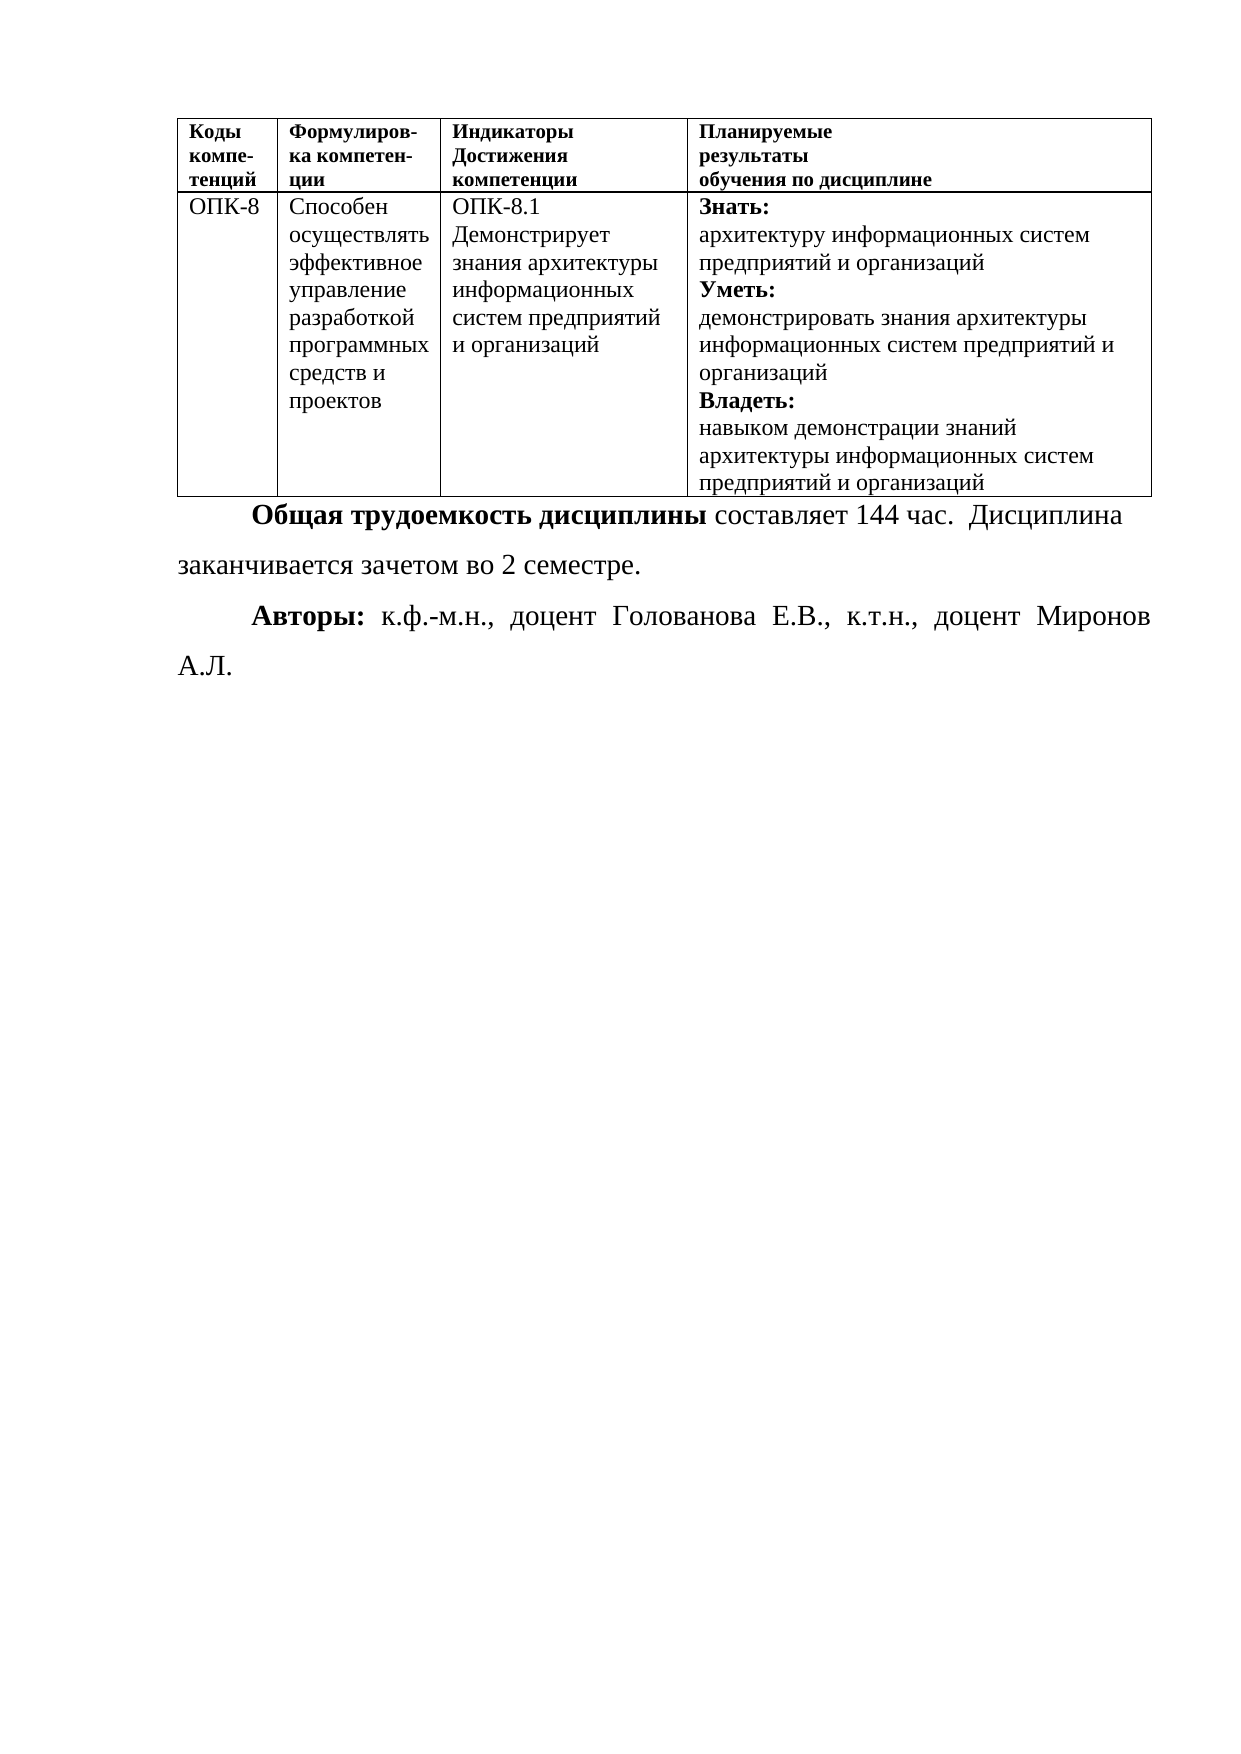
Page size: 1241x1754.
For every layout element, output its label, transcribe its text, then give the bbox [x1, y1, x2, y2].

text Общая трудоемкость дисциплины составляет 144 час. Дисциплина заканчивается зачетом во 2 семестре. [177, 497, 1152, 581]
table_cell Способен осуществлять эффективное управление разработкой программных средств и проектов [278, 193, 440, 496]
table_header Индикаторы Достижения компетенции [441, 119, 687, 191]
table_cell Знать: архитектуру информационных систем предприятий и организаций Уметь: демонстрировать знания архитектуры информационных систем предприятий и организаций Владеть: навыком демонстрации знаний архитектуры информационных систем предприятий и организаций [688, 193, 1151, 496]
table_header Коды компе- тенций [178, 119, 277, 191]
table_cell ОПК-8.1 Демонстрирует знания архитектуры информационных систем предприятий и организаций [441, 193, 687, 496]
table_cell ОПК-8 [178, 193, 277, 496]
text Авторы: к.ф.-м.н., доцент Голованова Е.В., к.т.н., доцент Миронов А.Л. [177, 598, 1152, 682]
table_header Планируемые результаты обучения по дисциплине [688, 119, 1151, 191]
table_header Формулиров- ка компетен- ции [278, 119, 440, 191]
